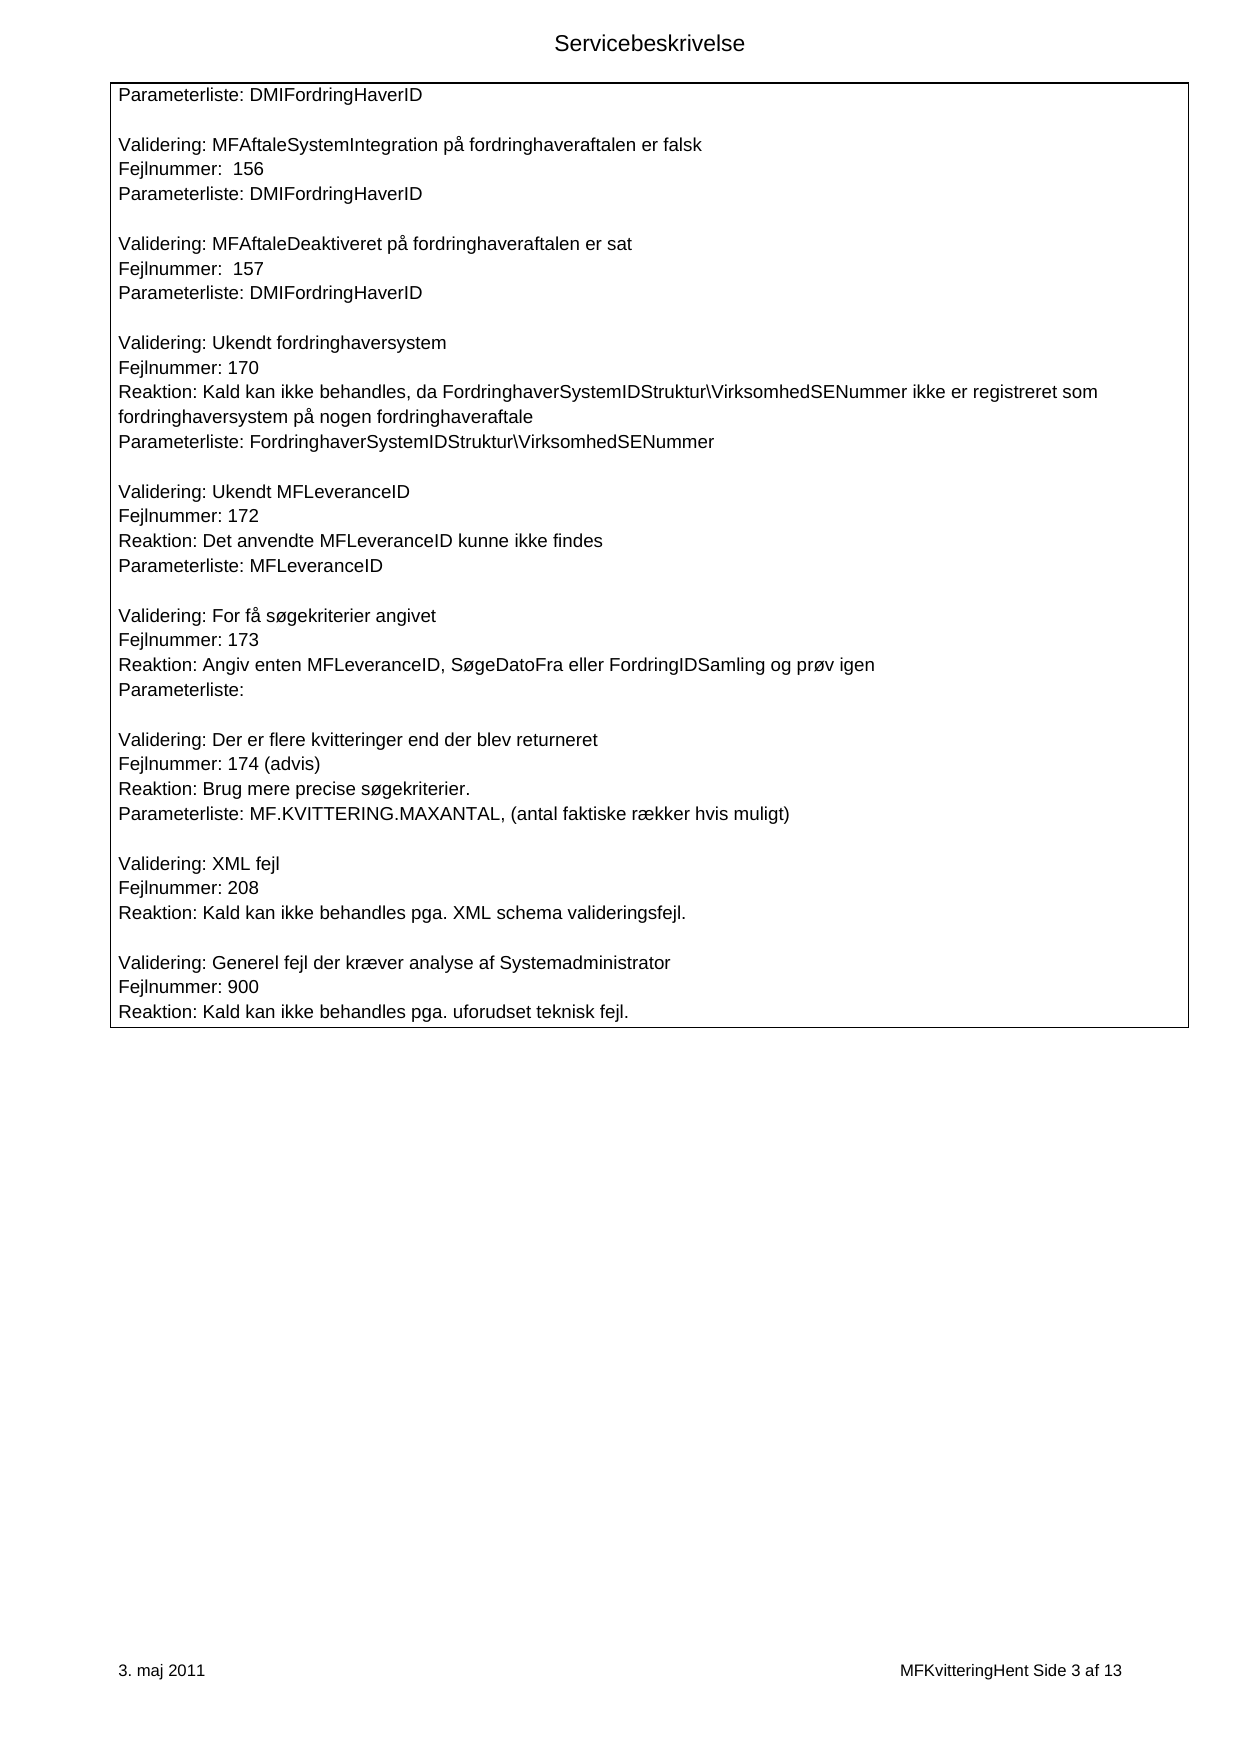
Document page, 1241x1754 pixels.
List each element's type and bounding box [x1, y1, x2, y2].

table_cell [111, 84, 1188, 1027]
